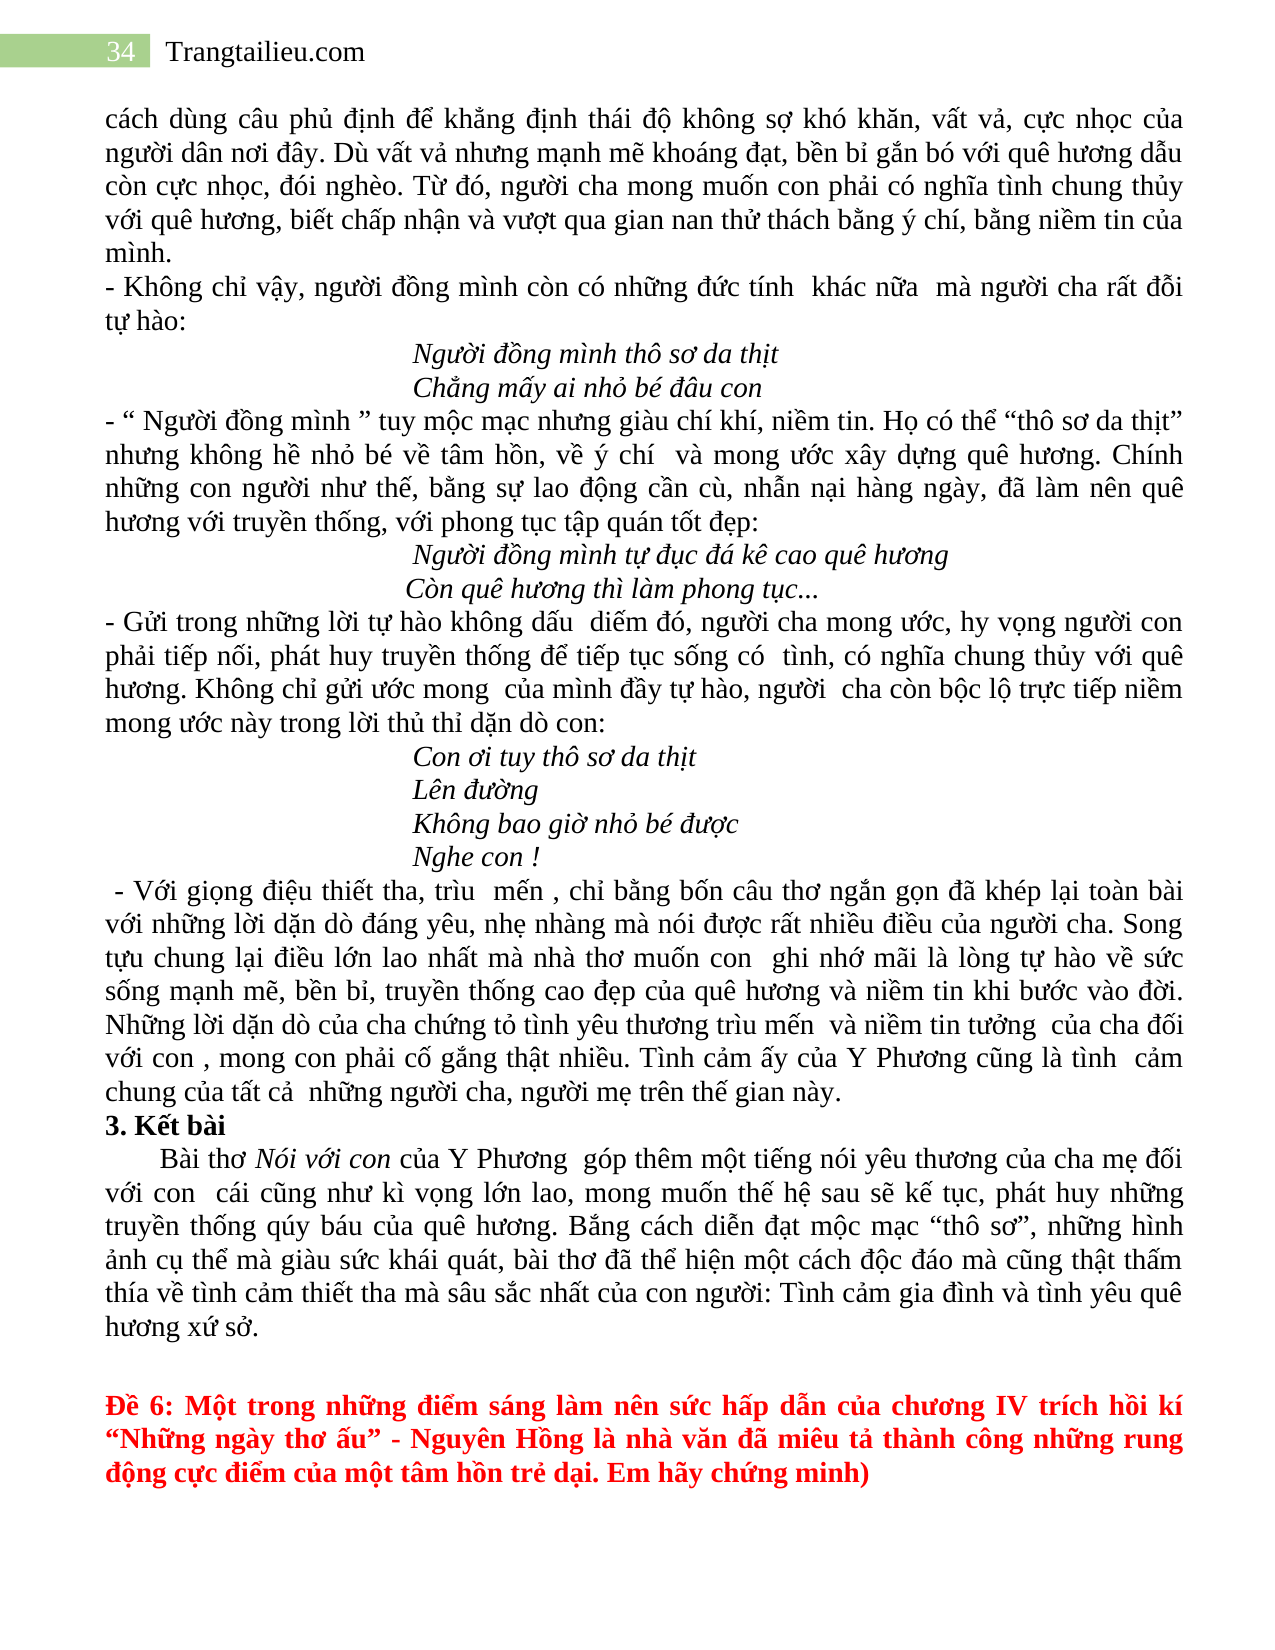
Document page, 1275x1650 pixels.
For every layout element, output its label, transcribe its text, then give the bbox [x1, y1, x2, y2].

text Nghe con ! [105, 839, 1185, 873]
text Người đồng mình thô sơ da thịt [105, 336, 1185, 370]
text - Với giọng điệu thiết tha, trìu mến , chỉ bằng bốn câu thơ ngắn gọn đã khép lại toàn bài với những lời dặn dò đáng yêu, nhẹ nhàng mà nói được rất nhiều điều của người cha. Song tựu chung lại điều lớn lao nhất mà nhà thơ muốn con ghi nhớ mãi là lòng tự hào về sức sống mạnh mẽ, bền bỉ, truyền thống cao đẹp của quê hương và niềm tin khi bước vào đời. Những lời dặn dò của cha chứng tỏ tình yêu thương trìu mến và niềm tin tưởng của cha đối với con , mong con phải cố gắng thật nhiều. Tình cảm ấy của Y Phương cũng là tình cảm chung của tất cả những người cha, người mẹ trên thế gian này. [105, 873, 1185, 1108]
text Con ơi tuy thô sơ da thịt [105, 739, 1185, 772]
text - “ Người đồng mình ” tuy mộc mạc nhưng giàu chí khí, niềm tin. Họ có thể “thô sơ da thịt” nhưng không hề nhỏ bé về tâm hồn, về ý chí và mong ước xây dựng quê hương. Chính những con người như thế, bằng sự lao động cần cù, nhẫn nại hàng ngày, đã làm nên quê hương với truyền thống, với phong tục tập quán tốt đẹp: [105, 403, 1185, 537]
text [105, 101, 1185, 269]
text - Không chỉ vậy, người đồng mình còn có những đức tính khác nữa mà người cha rất đỗi tự hào: [105, 269, 1185, 336]
text Còn quê hương thì làm phong tục... [105, 571, 1185, 604]
text - Gửi trong những lời tự hào không dấu diếm đó, người cha mong ước, hy vọng người con phải tiếp nối, phát huy truyền thống để tiếp tục sống có tình, có nghĩa chung thủy với quê hương. Không chỉ gửi ước mong của mình đầy tự hào, người cha còn bộc lộ trực tiếp niềm mong ước này trong lời thủ thỉ dặn dò con: [105, 604, 1185, 739]
text 3. Kết bài [105, 1108, 1185, 1141]
text Đề 6: Một trong những điểm sáng làm nên sức hấp dẫn của chương IV trích hồi kí “Những ngày thơ ấu” - Nguyên Hồng là nhà văn đã miêu tả thành công những rung động cực điểm của một tâm hồn trẻ dại. Em hãy chứng minh) [105, 1388, 1185, 1488]
text Chẳng mấy ai nhỏ bé đâu con [105, 370, 1185, 403]
text Bài thơ Nói với con của Y Phương góp thêm một tiếng nói yêu thương của cha mẹ đối với con cái cũng như kì vọng lớn lao, mong muốn thế hệ sau sẽ kế tục, phát huy những truyền thống qúy báu của quê hương. Bắng cách diễn đạt mộc mạc “thô sơ”, những hình ảnh cụ thể mà giàu sức khái quát, bài thơ đã thể hiện một cách độc đáo mà cũng thật thấm thía về tình cảm thiết tha mà sâu sắc nhất của con người: Tình cảm gia đình và tình yêu quê hương xứ sở. [105, 1141, 1185, 1342]
text Lên đường [105, 772, 1185, 806]
text Không bao giờ nhỏ bé được [105, 806, 1185, 839]
text Người đồng mình tự đục đá kê cao quê hương [105, 537, 1185, 571]
